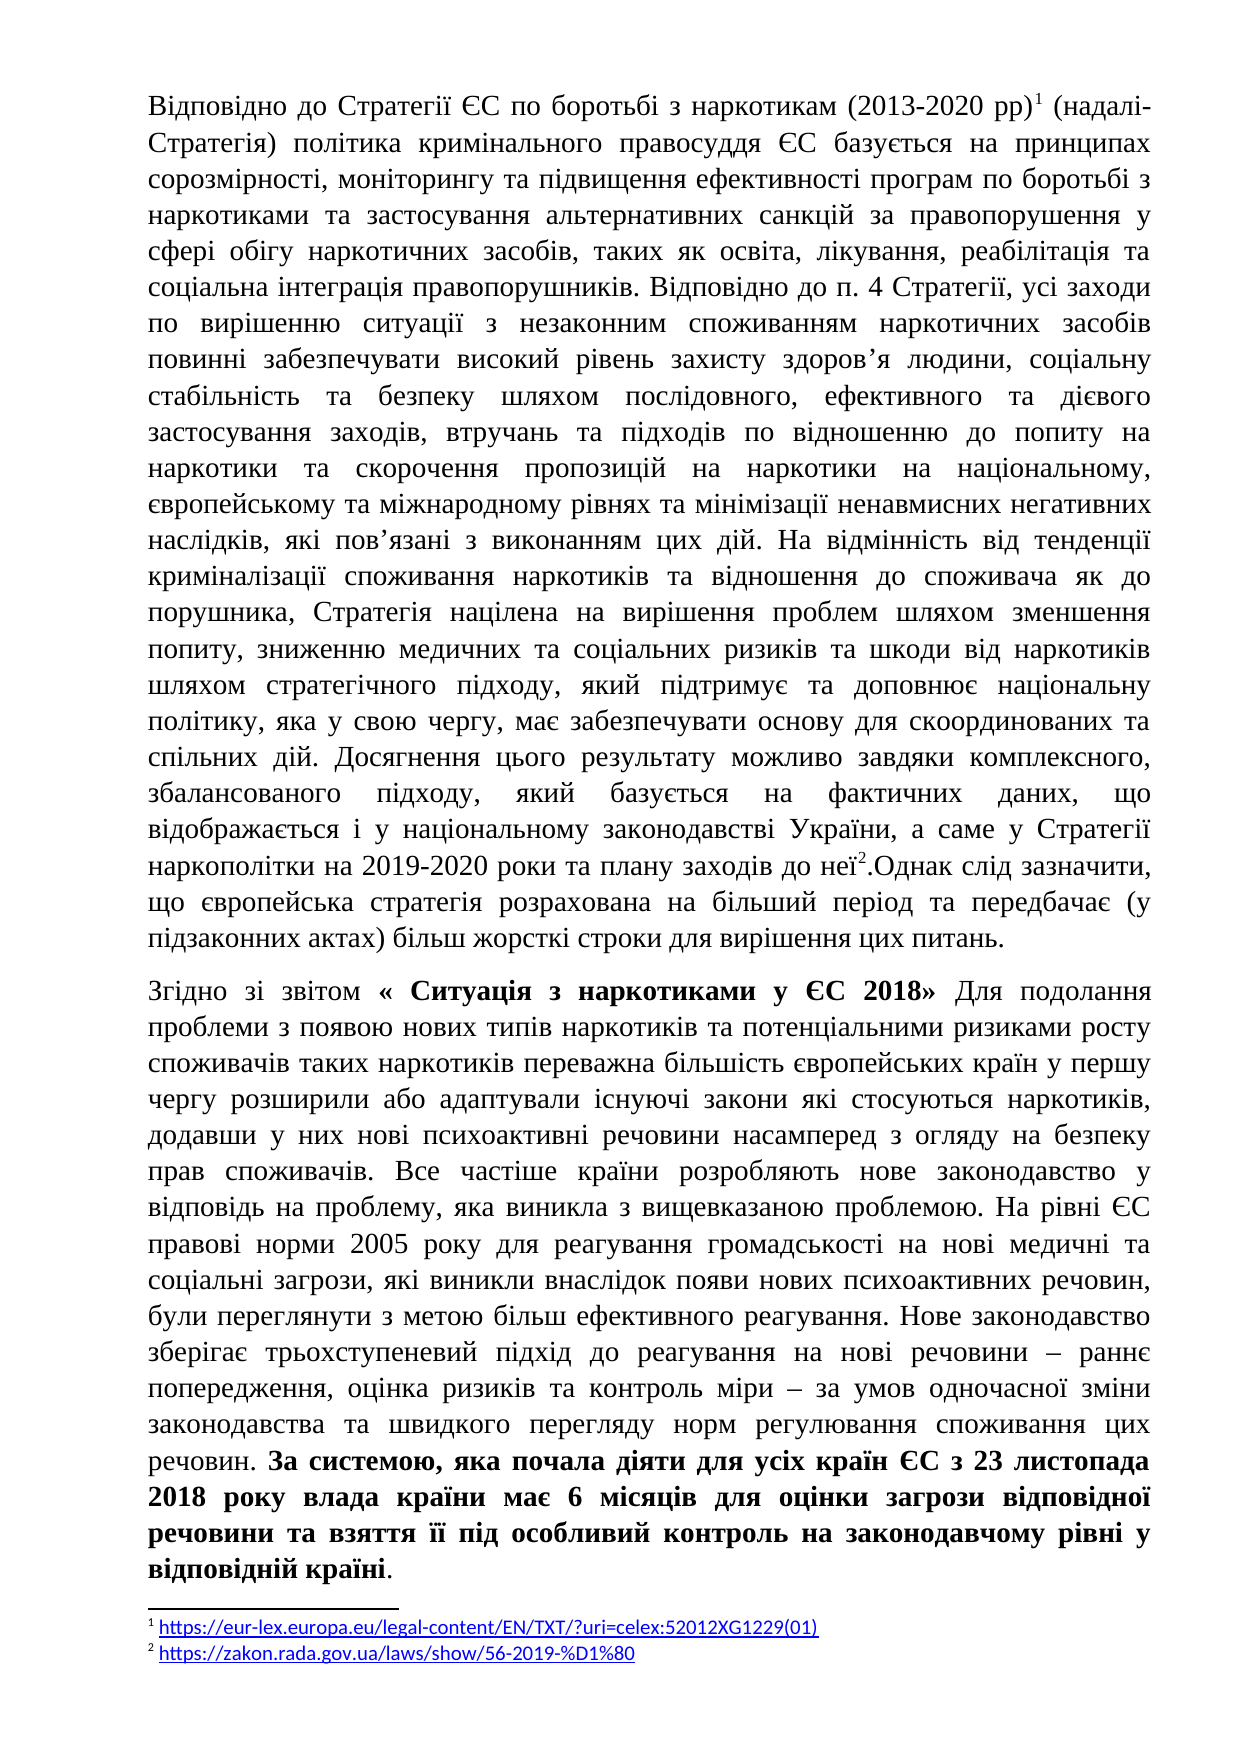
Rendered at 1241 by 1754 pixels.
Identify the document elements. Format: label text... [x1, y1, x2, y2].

text Згідно зі звітом « Ситуація з наркотиками у ЄС 2018» Для подолання проблеми з появою нових типів наркотиків та потенціальними ризиками росту споживачів таких наркотиків переважна більшість європейських країн у першу чергу розширили або адаптували існуючі закони які стосуються наркотиків, додавши у них нові психоактивні речовини насамперед з огляду на безпеку прав споживачів. Все частіше країни розробляють нове законодавство у відповідь на проблему, яка виникла з вищевказаною проблемою. На рівні ЄС правові норми 2005 року для реагування громадськості на нові медичні та соціальні загрози, які виникли внаслідок появи нових психоактивних речовин, були переглянути з метою більш ефективного реагування. Нове законодавство зберігає трьохступеневий підхід до реагування на нові речовини – раннє попередження, оцінка ризиків та контроль міри – за умов одночасної зміни законодавства та швидкого перегляду норм регулювання споживання цих речовин. За системою, яка почала діяти для усіх країн ЄС з 23 листопада 2018 року влада країни має 6 місяців для оцінки загрози відповідної речовини та взяття її під особливий контроль на законодавчому рівні у відповідній країні. [148, 973, 1152, 1584]
text Відповідно до Стратегії ЄС по боротьбі з наркотикам (2013-2020 рр) (надалі- Стратегія) політика кримінального правосуддя ЄС базується на принципах сорозмірності, моніторингу та підвищення ефективності програм по боротьбі з наркотиками та застосування альтернативних санкцій за правопорушення у сфері обігу наркотичних засобів, таких як освіта, лікування, реабілітація та соціальна інтеграція правопорушників. Відповідно до п. 4 Стратегії, усі заходи по вирішенню ситуації з незаконним споживанням наркотичних засобів повинні забезпечувати високий рівень захисту здоров’я людини, соціальну стабільність та безпеку шляхом послідовного, ефективного та дієвого застосування заходів, втручань та підходів по відношенню до попиту на наркотики та скорочення пропозицій на наркотики на національному, європейському та міжнародному рівнях та мінімізації ненавмисних негативних наслідків, які пов’язані з виконанням цих дій. На відмінність від тенденції криміналізації споживання наркотиків та відношення до споживача як до порушника, Стратегія націлена на вирішення проблем шляхом зменшення попиту, зниженню медичних та соціальних ризиків та шкоди від наркотиків шляхом стратегічного підходу, який підтримує та доповнює національну політику, яка у свою чергу, має забезпечувати основу для скоординованих та спільних дій. Досягнення цього результату можливо завдяки комплексного, збалансованого підходу, який базується на фактичних даних, що відображається і у національному законодавстві України, а саме у Стратегії наркополітки на 2019-2020 роки та плану заходів до неї.Однак слід зазначити, що європейська стратегія розрахована на більший період та передбачає (у підзаконних актах) більш жорсткі строки для вирішення цих питань. [148, 88, 1152, 953]
